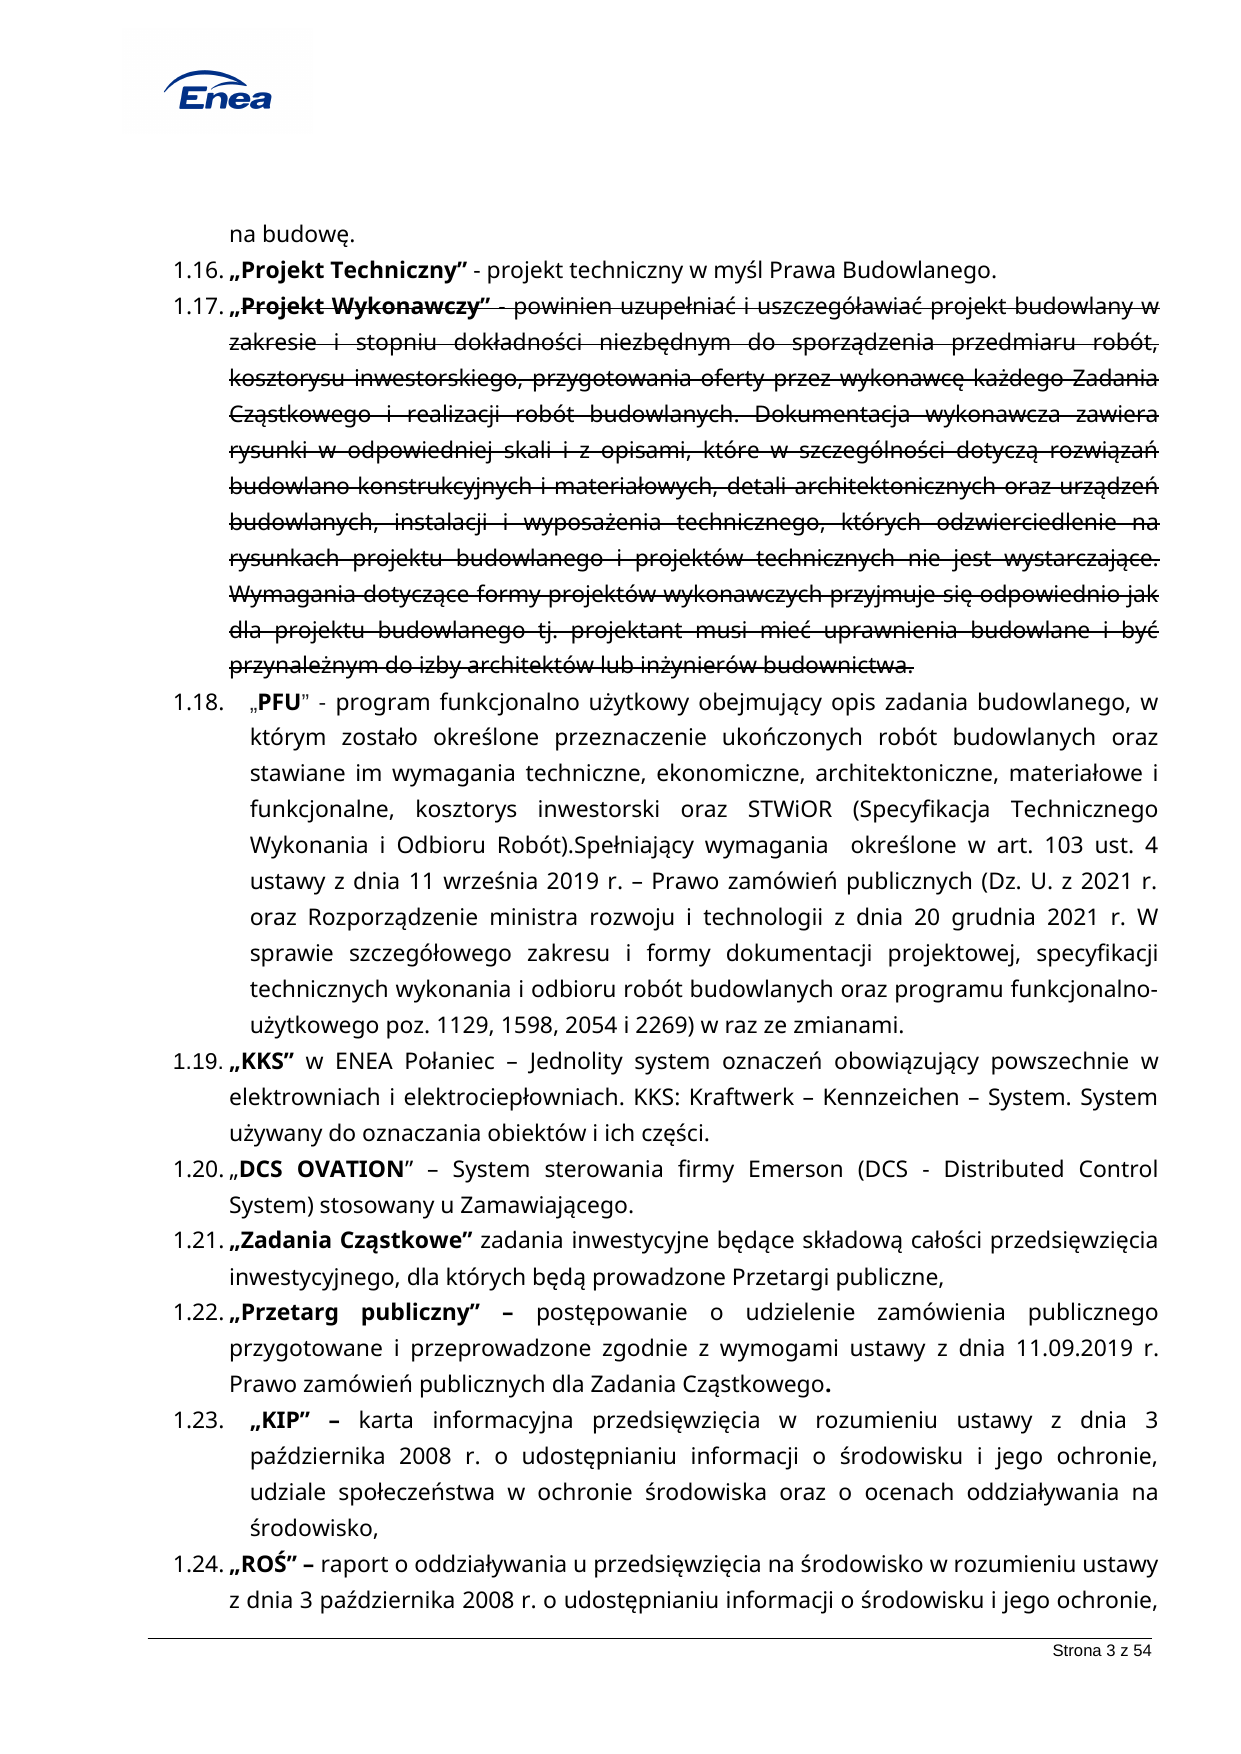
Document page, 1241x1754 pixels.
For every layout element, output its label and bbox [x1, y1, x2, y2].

picture [122, 28, 314, 134]
table_header [148, 206, 1167, 1615]
